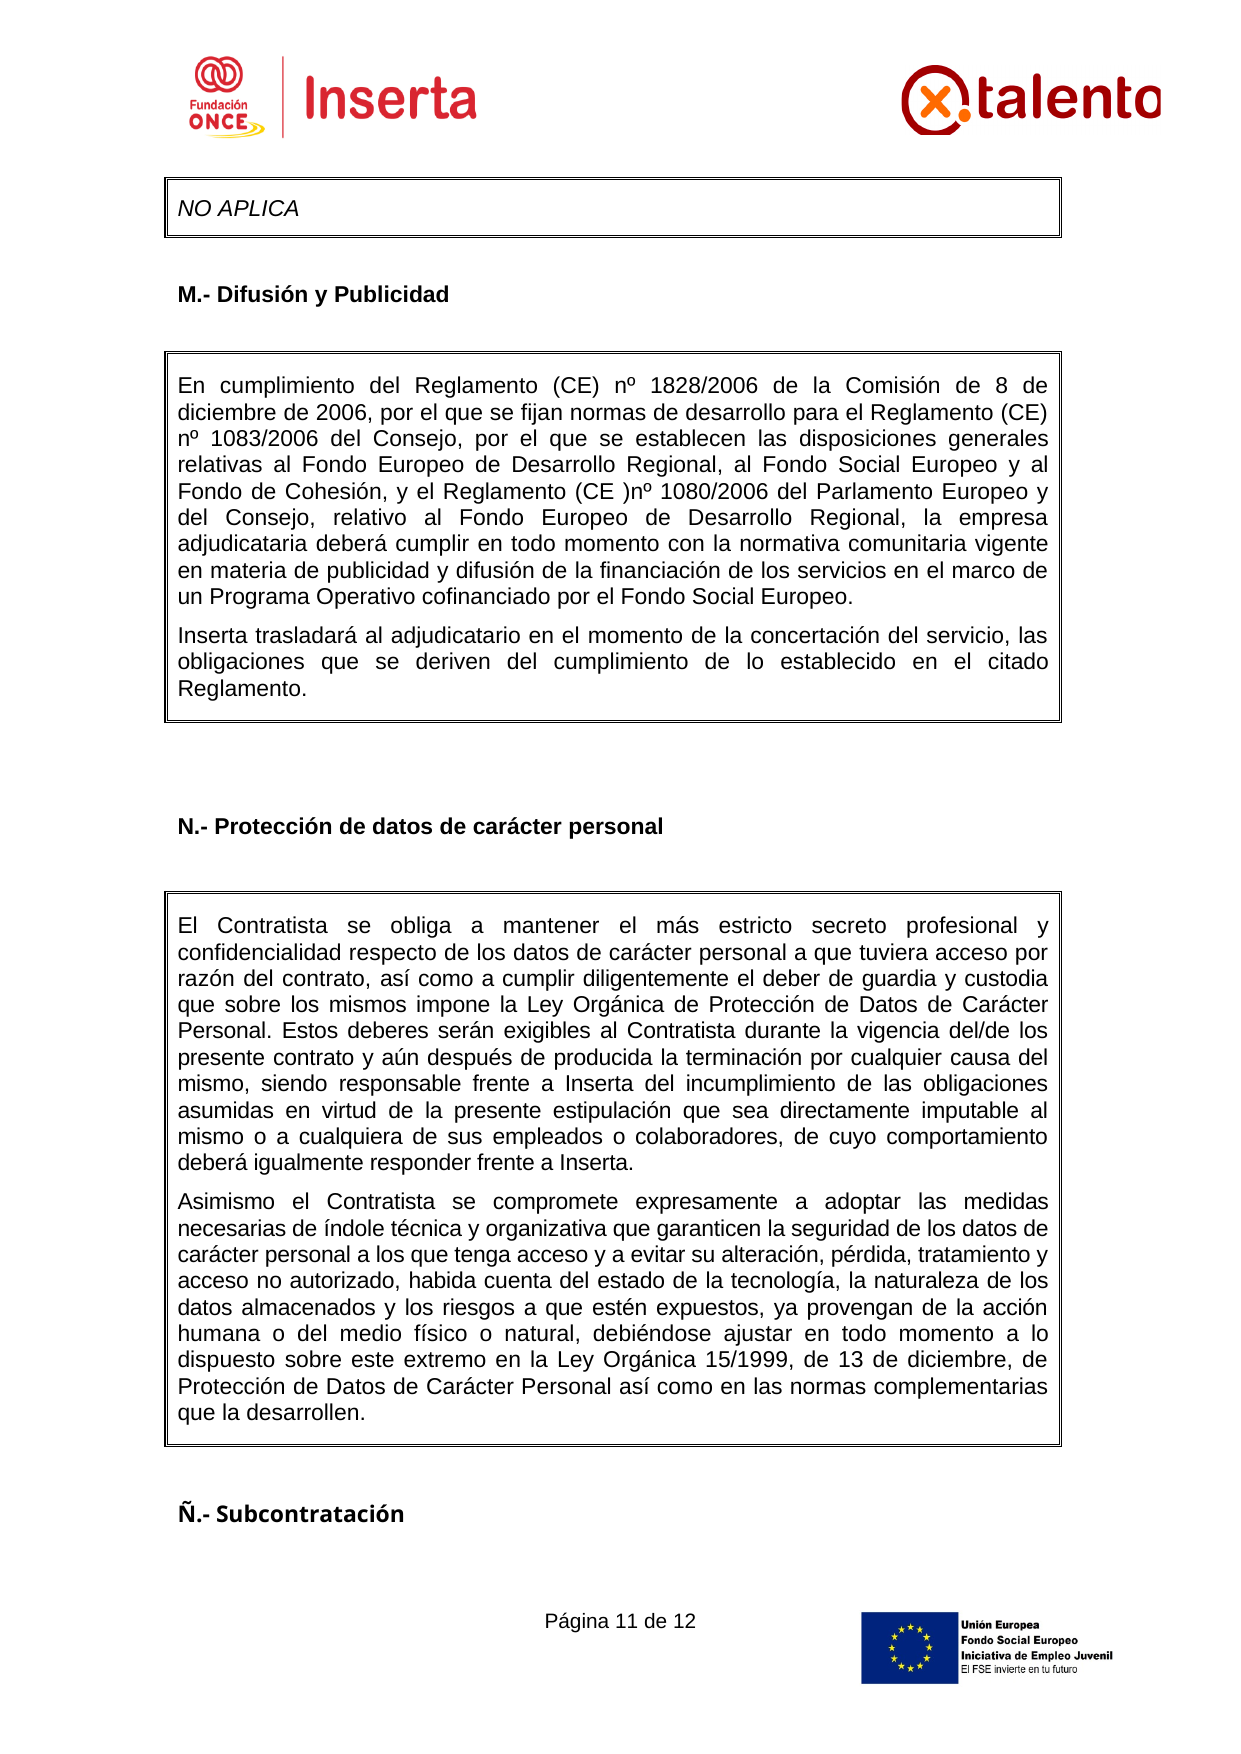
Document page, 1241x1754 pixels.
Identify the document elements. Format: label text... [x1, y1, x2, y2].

table_header En cumplimiento del Reglamento (CE) nº 1828/2006 de la Comisión de 8 de diciembre de 2006, por el que se fijan normas de desarrollo para el Reglamento (CE) nº 1083/2006 del Consejo, por el que se establecen las disposiciones generales relativas al Fondo Europeo de Desarrollo Regional, al Fondo Social Europeo y al Fondo de Cohesión, y el Reglamento (CE )nº 1080/2006 del Parlamento Europeo y del Consejo, relativo al Fondo Europeo de Desarrollo Regional, la empresa adjudicataria deberá cumplir en todo momento con la normativa comunitaria vigente en materia de publicidad y difusión de la financiación de los servicios en el marco de un Programa Operativo cofinanciado por el Fondo Social Europeo. Inserta trasladará al adjudicatario en el momento de la concertación del servicio, las obligaciones que se deriven del cumplimiento de lo establecido en el citado Reglamento. [168, 354, 1059, 719]
table_header NO APLICA [168, 180, 1059, 235]
table_header El Contratista se obliga a mantener el más estricto secreto profesional y confidencialidad respecto de los datos de carácter personal a que tuviera acceso por razón del contrato, así como a cumplir diligentemente el deber de guardia y custodia que sobre los mismos impone la Ley Orgánica de Protección de Datos de Carácter Personal. Estos deberes serán exigibles al Contratista durante la vigencia del/de los presente contrato y aún después de producida la terminación por cualquier causa del mismo, siendo responsable frente a Inserta del incumplimiento de las obligaciones asumidas en virtud de la presente estipulación que sea directamente imputable al mismo o a cualquiera de sus empleados o colaboradores, de cuyo comportamiento deberá igualmente responder frente a Inserta. Asimismo el Contratista se compromete expresamente a adoptar las medidas necesarias de índole técnica y organizativa que garanticen la seguridad de los datos de carácter personal a los que tenga acceso y a evitar su alteración, pérdida, tratamiento y acceso no autorizado, habida cuenta del estado de la tecnología, la naturaleza de los datos almacenados y los riesgos a que estén expuestos, ya provengan de la acción humana o del medio físico o natural, debiéndose ajustar en todo momento a lo dispuesto sobre este extremo en la Ley Orgánica 15/1999, de 13 de diciembre, de Protección de Datos de Carácter Personal así como en las normas complementarias que la desarrollen. [168, 894, 1059, 1444]
text M.- Difusión y Publicidad [177, 281, 1063, 308]
text Ñ.- Subcontratación [177, 1498, 1063, 1529]
picture [181, 46, 483, 144]
picture [901, 65, 1161, 135]
picture [859, 1610, 1115, 1687]
text N.- Protección de datos de carácter personal [177, 813, 1063, 839]
